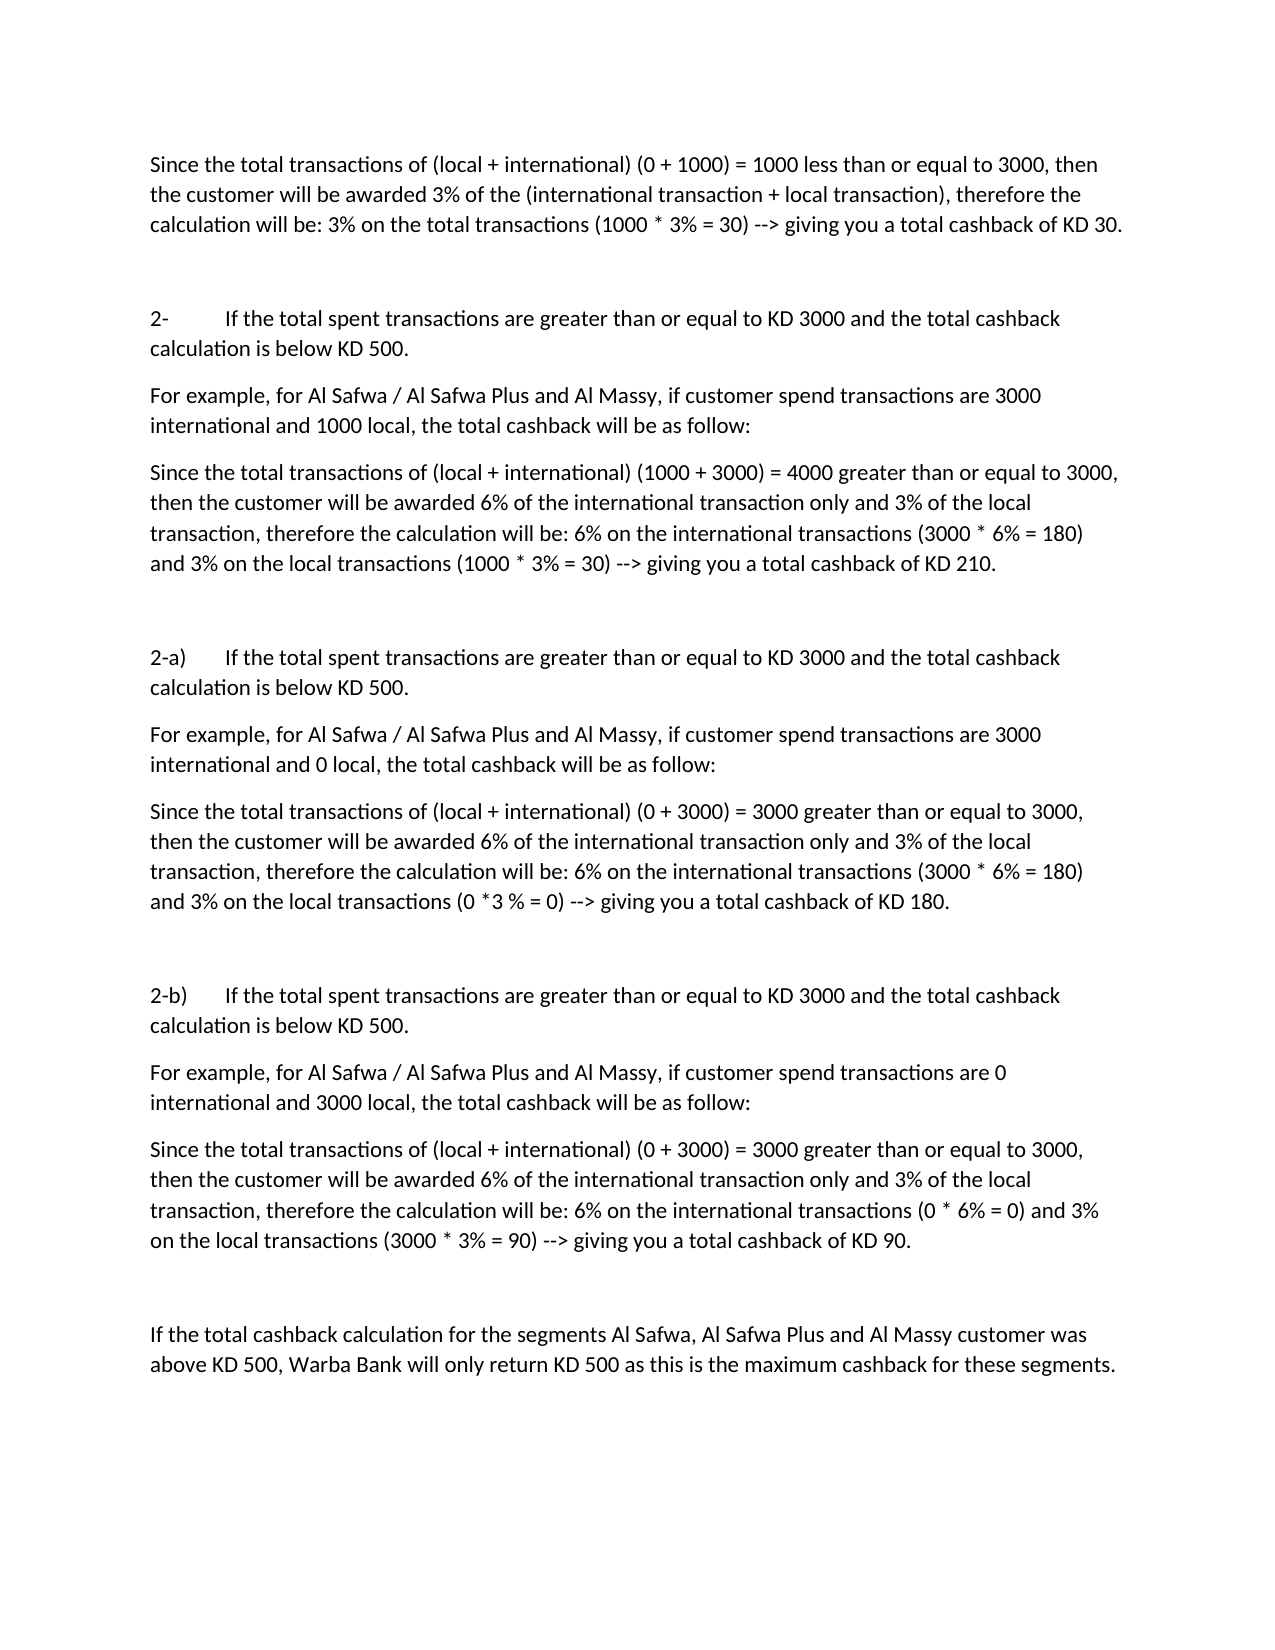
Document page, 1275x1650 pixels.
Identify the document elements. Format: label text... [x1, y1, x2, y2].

text 2-b) If the total spent transactions are greater than or equal to KD 3000 and the total cashback calculation is below KD 500. [150, 981, 1125, 1039]
text 2-a) If the total spent transactions are greater than or equal to KD 3000 and the total cashback calculation is below KD 500. [150, 643, 1125, 701]
text Since the total transactions of (local + international) (0 + 3000) = 3000 greater than or equal to 3000, then the customer will be awarded 6% of the international transaction only and 3% of the local transaction, therefore the calculation will be: 6% on the international transactions (3000 * 6% = 180) and 3% on the local transactions (0 *3 % = 0) --> giving you a total cashback of KD 180. [150, 797, 1125, 916]
text For example, for Al Safwa / Al Safwa Plus and Al Massy, if customer spend transactions are 3000 international and 1000 local, the total cashback will be as follow: [150, 381, 1125, 439]
text Since the total transactions of (local + international) (0 + 1000) = 1000 less than or equal to 3000, then the customer will be awarded 3% of the (international transaction + local transaction), therefore the calculation will be: 3% on the total transactions (1000 * 3% = 30) --> giving you a total cashback of KD 30. [150, 150, 1125, 238]
text For example, for Al Safwa / Al Safwa Plus and Al Massy, if customer spend transactions are 0 international and 3000 local, the total cashback will be as follow: [150, 1058, 1125, 1117]
text Since the total transactions of (local + international) (1000 + 3000) = 4000 greater than or equal to 3000, then the customer will be awarded 6% of the international transaction only and 3% of the local transaction, therefore the calculation will be: 6% on the international transactions (3000 * 6% = 180) and 3% on the local transactions (1000 * 3% = 30) --> giving you a total cashback of KD 210. [150, 458, 1125, 577]
text If the total cashback calculation for the segments Al Safwa, Al Safwa Plus and Al Massy customer was above KD 500, Warba Bank will only return KD 500 as this is the maximum cashback for these segments. [150, 1320, 1125, 1378]
text 2- If the total spent transactions are greater than or equal to KD 3000 and the total cashback calculation is below KD 500. [150, 304, 1125, 362]
text Since the total transactions of (local + international) (0 + 3000) = 3000 greater than or equal to 3000, then the customer will be awarded 6% of the international transaction only and 3% of the local transaction, therefore the calculation will be: 6% on the international transactions (0 * 6% = 0) and 3% on the local transactions (3000 * 3% = 90) --> giving you a total cashback of KD 90. [150, 1135, 1125, 1254]
text For example, for Al Safwa / Al Safwa Plus and Al Massy, if customer spend transactions are 3000 international and 0 local, the total cashback will be as follow: [150, 720, 1125, 778]
